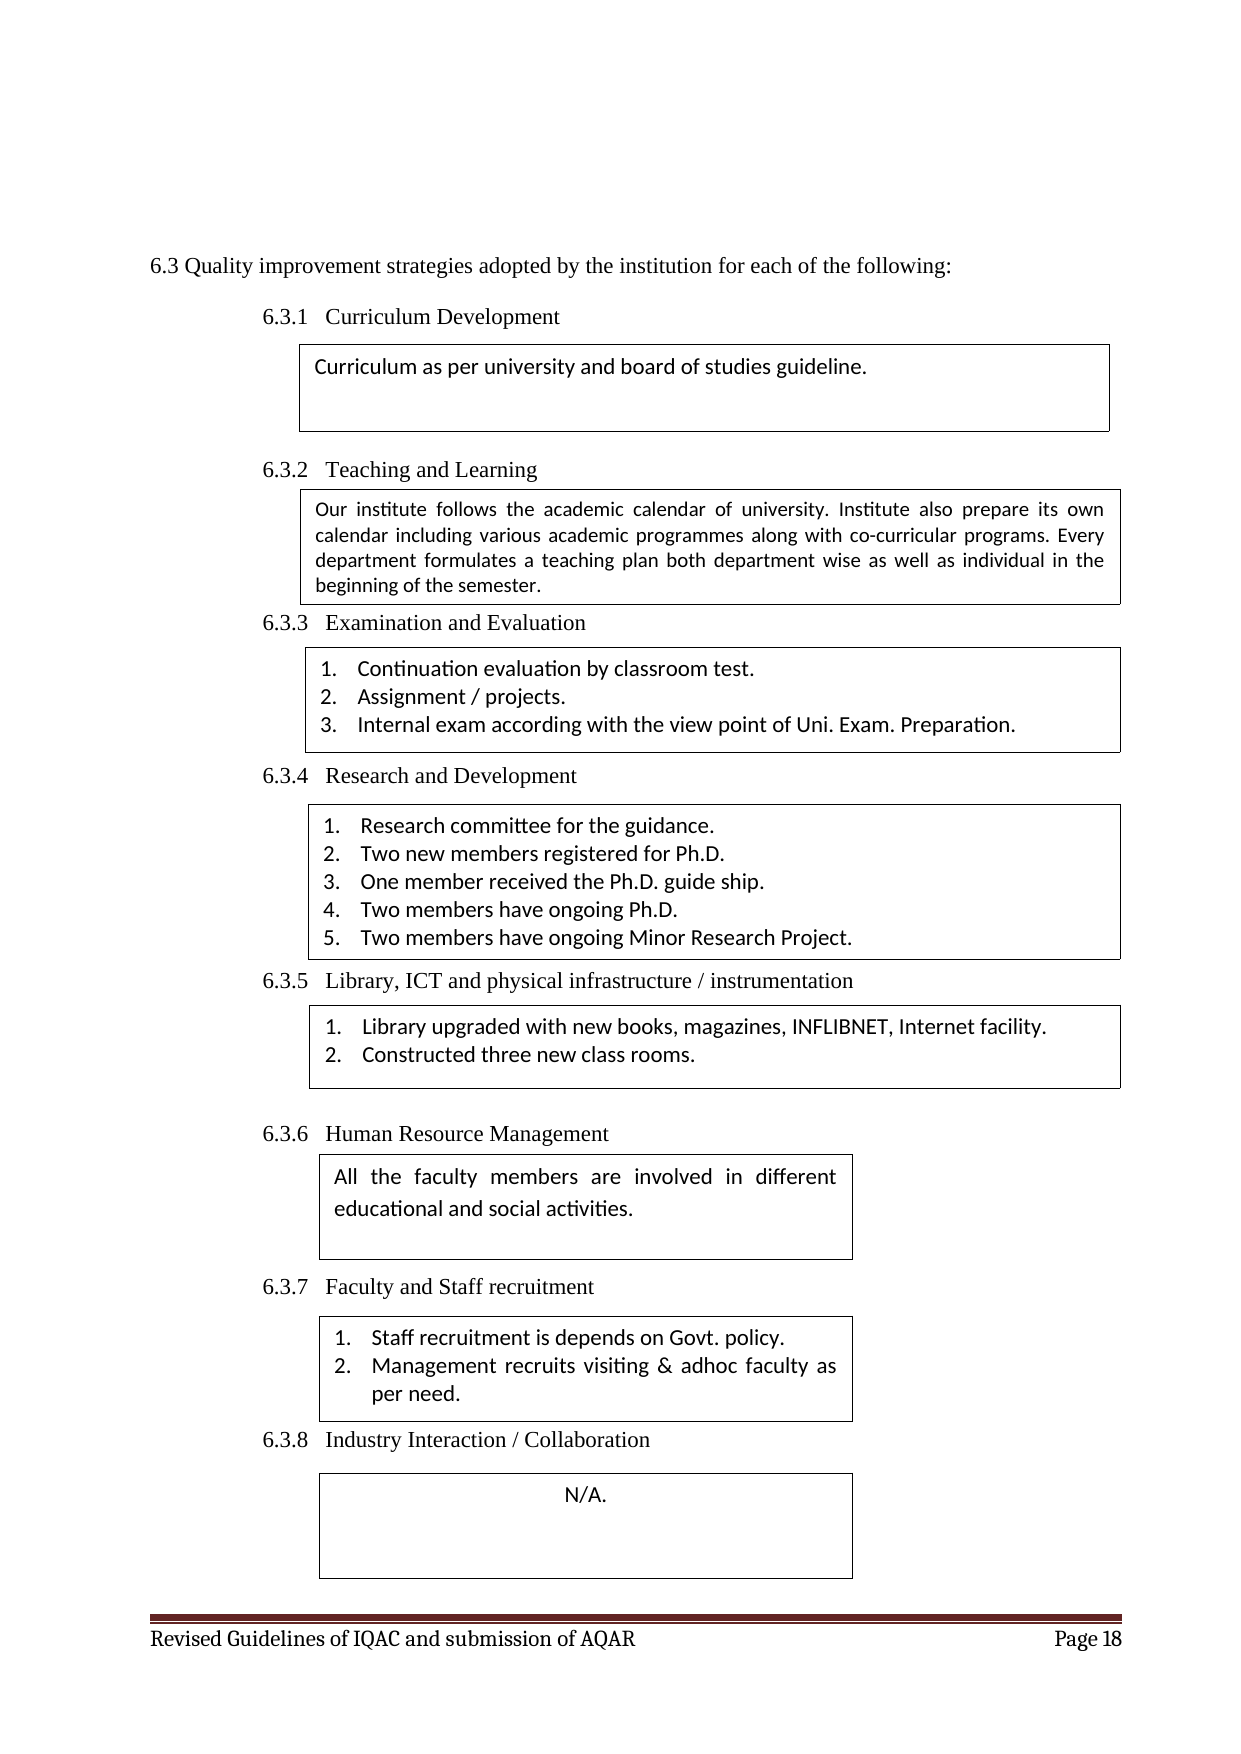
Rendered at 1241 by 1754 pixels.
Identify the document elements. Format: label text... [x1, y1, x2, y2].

list 6.3.7 Faculty and Staff recruitment [262, 1273, 1122, 1299]
list 6.3.3 Examination and Evaluation [262, 609, 1122, 636]
list 6.3.4 Research and Development [262, 762, 1122, 789]
text 6.3.1 Curriculum Development [262, 303, 1122, 329]
text 6.3.2 Teaching and Learning [262, 456, 1122, 483]
list 6.3.5 Library, ICT and physical infrastructure / instrumentation [262, 967, 1122, 993]
text 6.3 Quality improvement strategies adopted by the institution for each of the following: [150, 252, 1122, 278]
text 6.3.8 Industry Interaction / Collaboration [262, 1426, 1122, 1452]
text 6.3.6 Human Resource Management [262, 1120, 1122, 1146]
